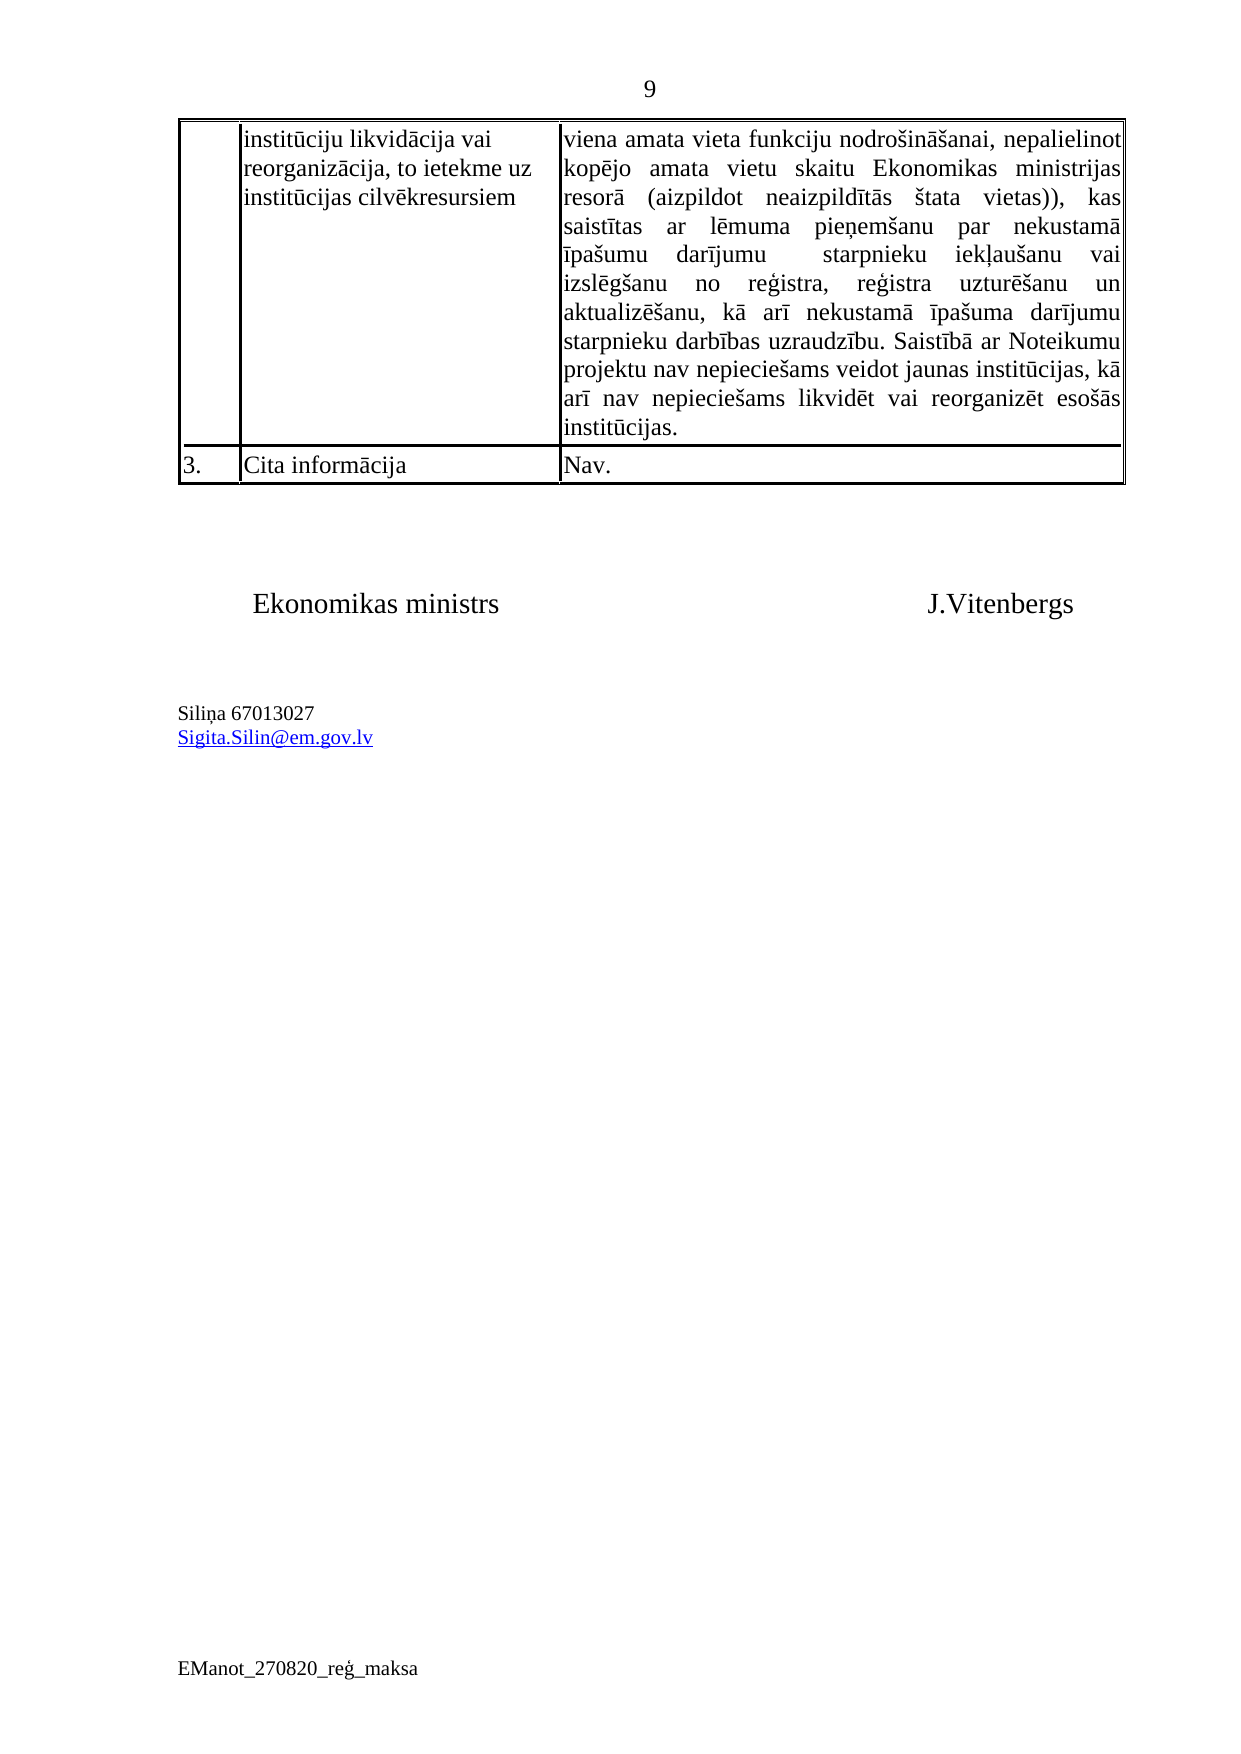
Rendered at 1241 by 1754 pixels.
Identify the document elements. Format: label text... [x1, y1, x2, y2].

text Ekonomikas ministrs J.Vitenbergs [177, 586, 1122, 619]
table_cell Nav. [560, 444, 1123, 482]
table_cell 3. [181, 444, 240, 482]
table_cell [560, 122, 1123, 444]
text Siliņa 67013027 [177, 701, 1122, 725]
table_cell 2. [181, 120, 240, 444]
table_cell Cita informācija [240, 447, 560, 482]
text Sigita.Silin@em.gov.lv [177, 725, 1122, 749]
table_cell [240, 120, 560, 444]
